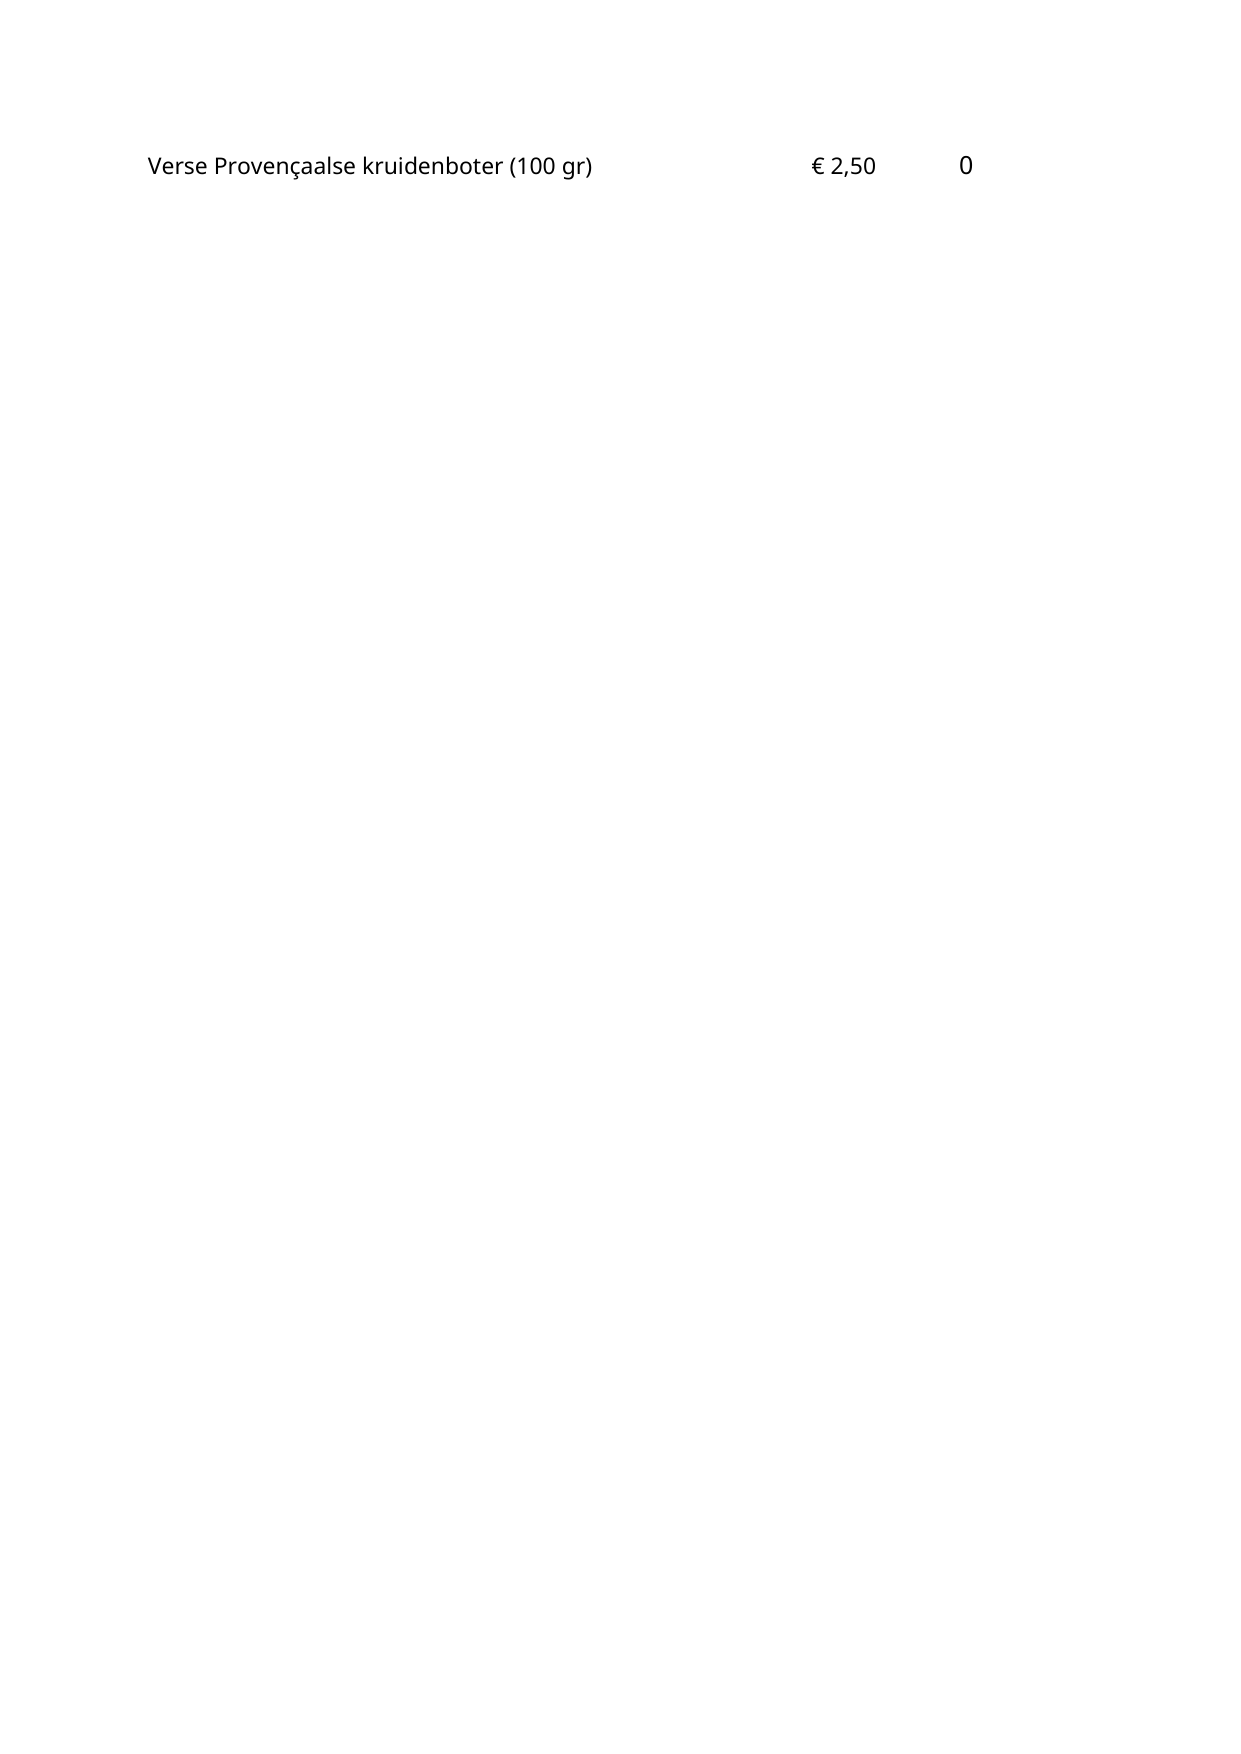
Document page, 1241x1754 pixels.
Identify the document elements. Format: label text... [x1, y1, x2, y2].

text Verse Provençaalse kruidenboter (100 gr) € 2,50 [148, 148, 1093, 182]
